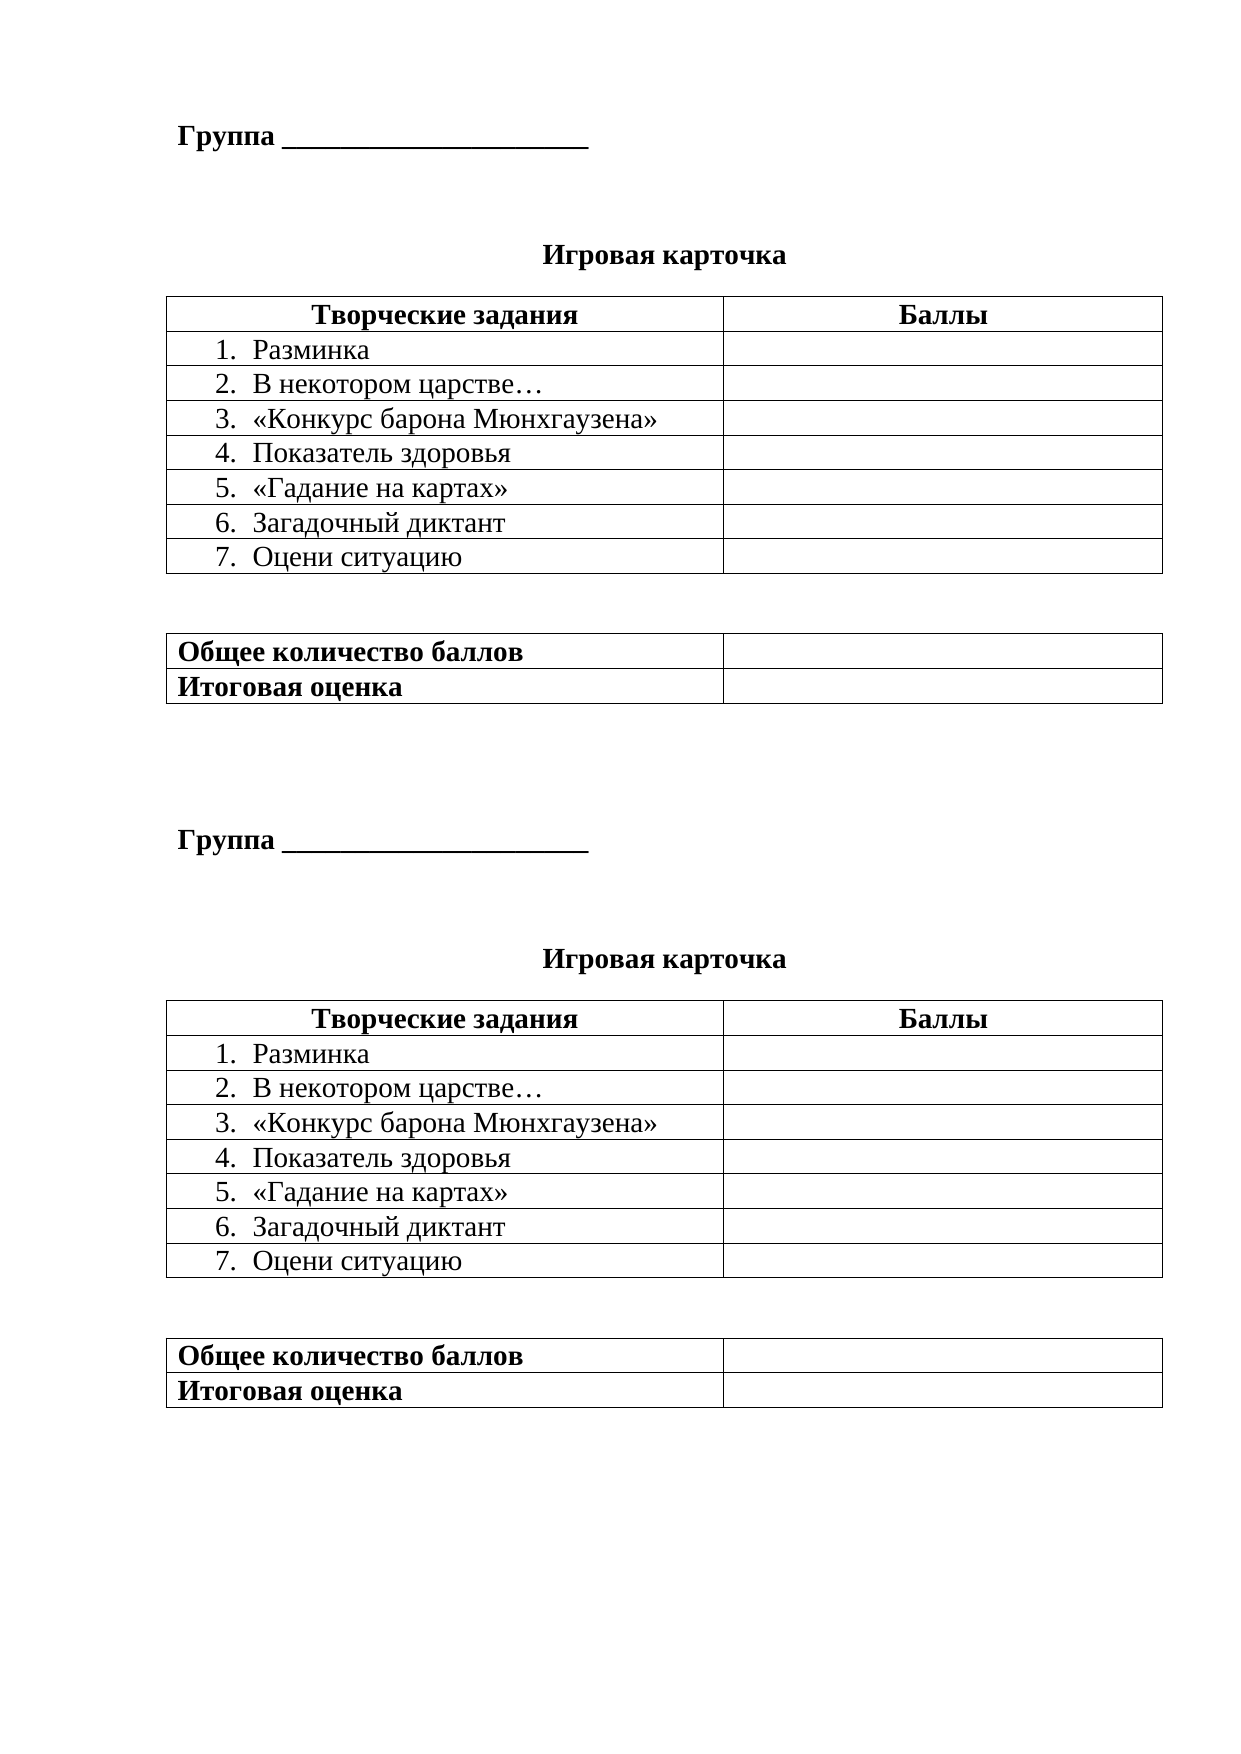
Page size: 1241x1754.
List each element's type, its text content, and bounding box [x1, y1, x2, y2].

text Группа _____________________ [177, 822, 1152, 856]
table_cell [724, 470, 1162, 504]
table_header Творческие задания [167, 1001, 723, 1035]
table_cell Итоговая оценка [167, 1373, 723, 1407]
table_cell [724, 1373, 1162, 1407]
table_cell [724, 1140, 1162, 1173]
table_cell В некотором царстве… [167, 1071, 723, 1104]
table_header [724, 1339, 1162, 1372]
table_cell В некотором царстве… [167, 366, 723, 400]
table_cell «Гадание на картах» [167, 470, 723, 504]
table_cell [724, 1174, 1162, 1208]
table_cell Показатель здоровья [167, 1140, 723, 1173]
table_header Баллы [724, 297, 1162, 331]
table_cell «Гадание на картах» [167, 1174, 723, 1208]
table_cell «Конкурс барона Мюнхгаузена» [167, 1105, 723, 1139]
table_cell Оцени ситуацию [167, 539, 723, 573]
text Игровая карточка [177, 237, 1152, 270]
table_header Общее количество баллов [167, 634, 723, 668]
table_cell Оцени ситуацию [167, 1244, 723, 1277]
table_header Баллы [724, 1001, 1162, 1035]
table_cell [724, 1036, 1162, 1069]
table_cell [724, 669, 1162, 702]
table_cell Загадочный диктант [167, 505, 723, 538]
table_header Общее количество баллов [167, 1339, 723, 1372]
table_cell [724, 401, 1162, 434]
table_cell Разминка [167, 332, 723, 365]
table_cell [724, 505, 1162, 538]
text Группа _____________________ [177, 118, 1152, 152]
table_cell Показатель здоровья [167, 436, 723, 469]
table_header [724, 634, 1162, 668]
table_cell [724, 1071, 1162, 1104]
table_cell [724, 436, 1162, 469]
table_cell [724, 1209, 1162, 1242]
table_cell [724, 366, 1162, 400]
text Игровая карточка [177, 941, 1152, 974]
table_cell [724, 1244, 1162, 1277]
table_cell Разминка [167, 1036, 723, 1069]
table_cell [724, 539, 1162, 573]
table_cell Загадочный диктант [167, 1209, 723, 1242]
table_cell «Конкурс барона Мюнхгаузена» [167, 401, 723, 434]
table_cell Итоговая оценка [167, 669, 723, 702]
table_header Творческие задания [167, 297, 723, 331]
table_cell [724, 1105, 1162, 1139]
table_cell [724, 332, 1162, 365]
